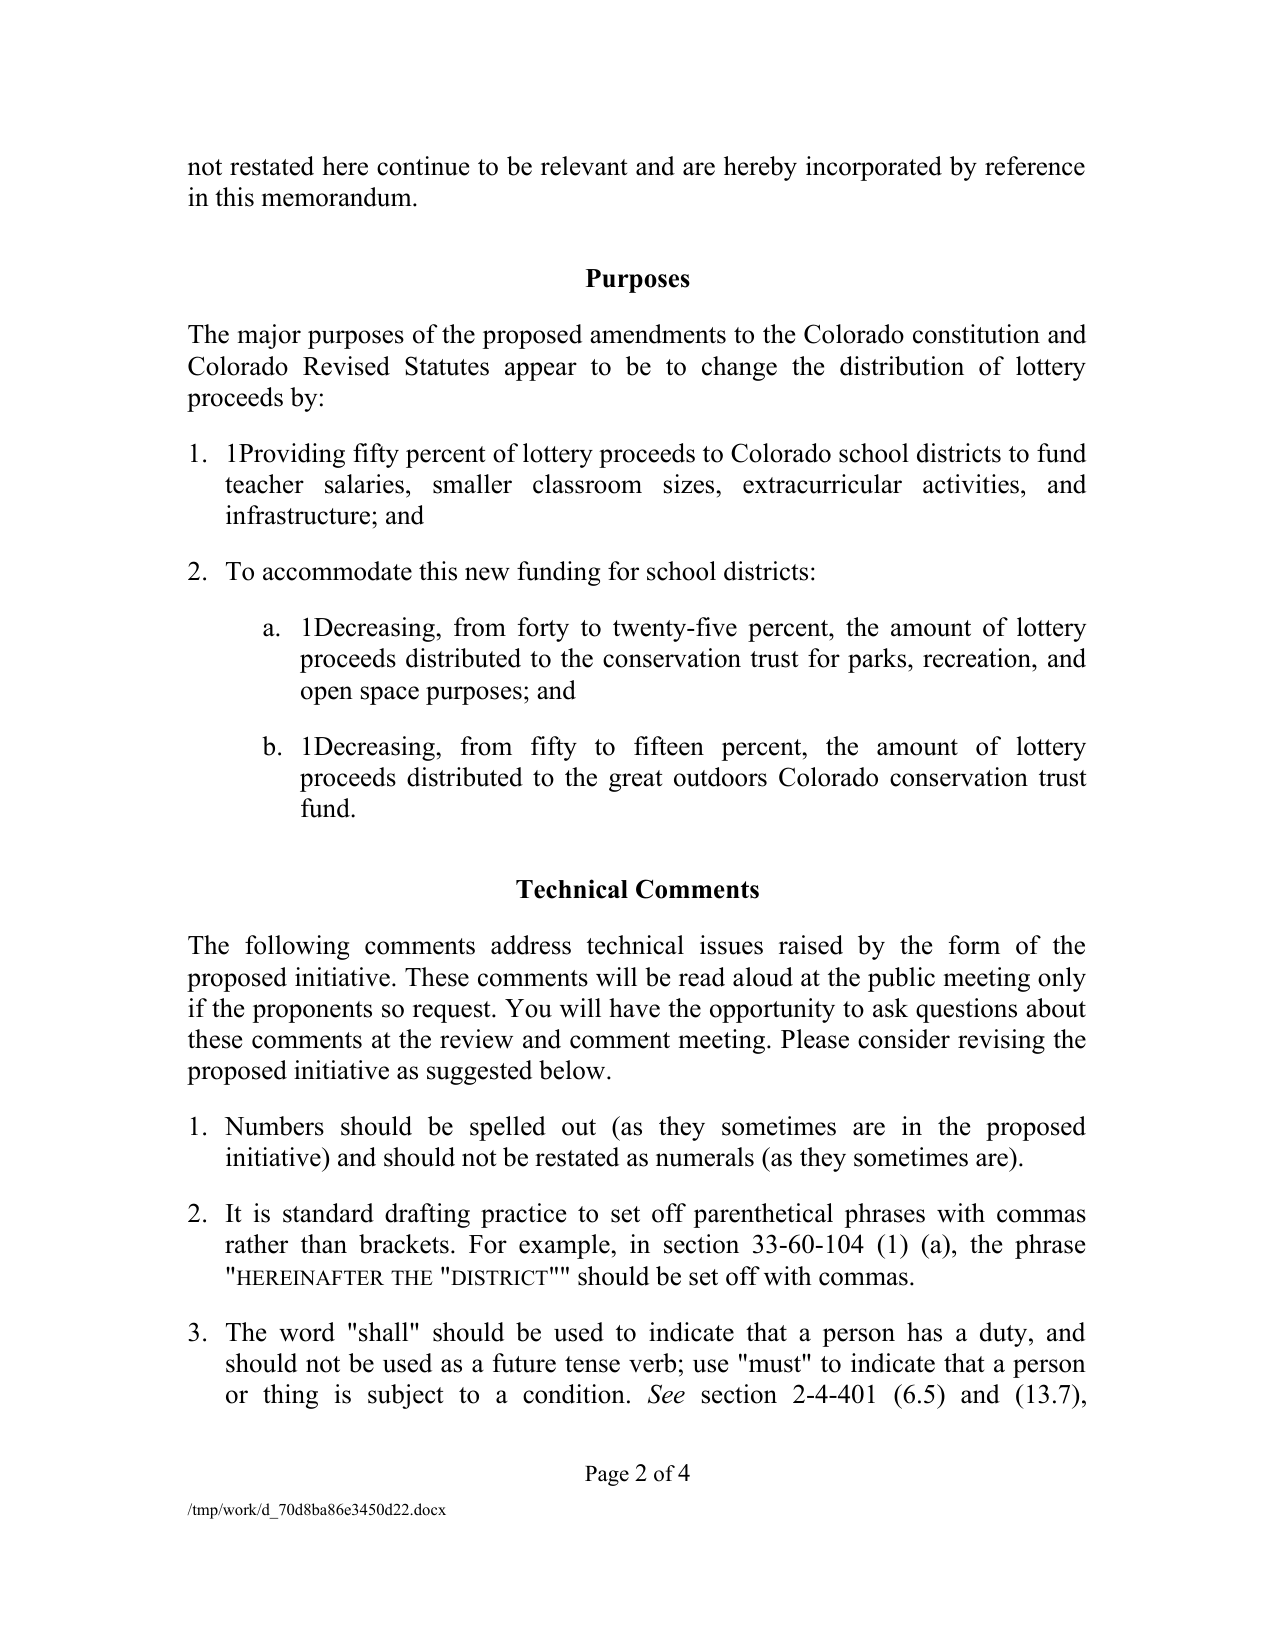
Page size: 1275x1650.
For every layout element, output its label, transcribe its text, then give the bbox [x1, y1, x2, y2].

list Decreasing, from fifty to fifteen percent, the amount of lottery proceeds distributed to the great outdoors Colorado conservation trust fund. [262, 730, 1087, 823]
subtitle Technical Comments [187, 873, 1087, 904]
subtitle Purposes [187, 262, 1087, 293]
list To accommodate this new funding for school districts: [187, 555, 1087, 586]
text The following comments address technical issues raised by the form of the proposed initiative. These comments will be read aloud at the public meeting only if the proponents so request. You will have the opportunity to ask questions about these comments at the review and comment meeting. Please consider revising the proposed initiative as suggested below. [187, 929, 1087, 1085]
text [187, 150, 1087, 212]
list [187, 1316, 1087, 1409]
text The major purposes of the proposed amendments to the Colorado constitution and Colorado Revised Statutes appear to be to change the distribution of lottery proceeds by: [187, 318, 1087, 412]
list It is standard drafting practice to set off parenthetical phrases with commas rather than brackets. For example, in section 33-60-104 (1) (a), the phrase "hereinafter the "district"" should be set off with commas. [187, 1197, 1087, 1291]
list Decreasing, from forty to twenty-five percent, the amount of lottery proceeds distributed to the conservation trust for parks, recreation, and open space purposes; and [262, 611, 1087, 705]
list Numbers should be spelled out (as they sometimes are in the proposed initiative) and should not be restated as numerals (as they sometimes are). [187, 1110, 1087, 1172]
list Providing fifty percent of lottery proceeds to Colorado school districts to fund teacher salaries, smaller classroom sizes, extracurricular activities, and infrastructure; and [187, 437, 1087, 530]
